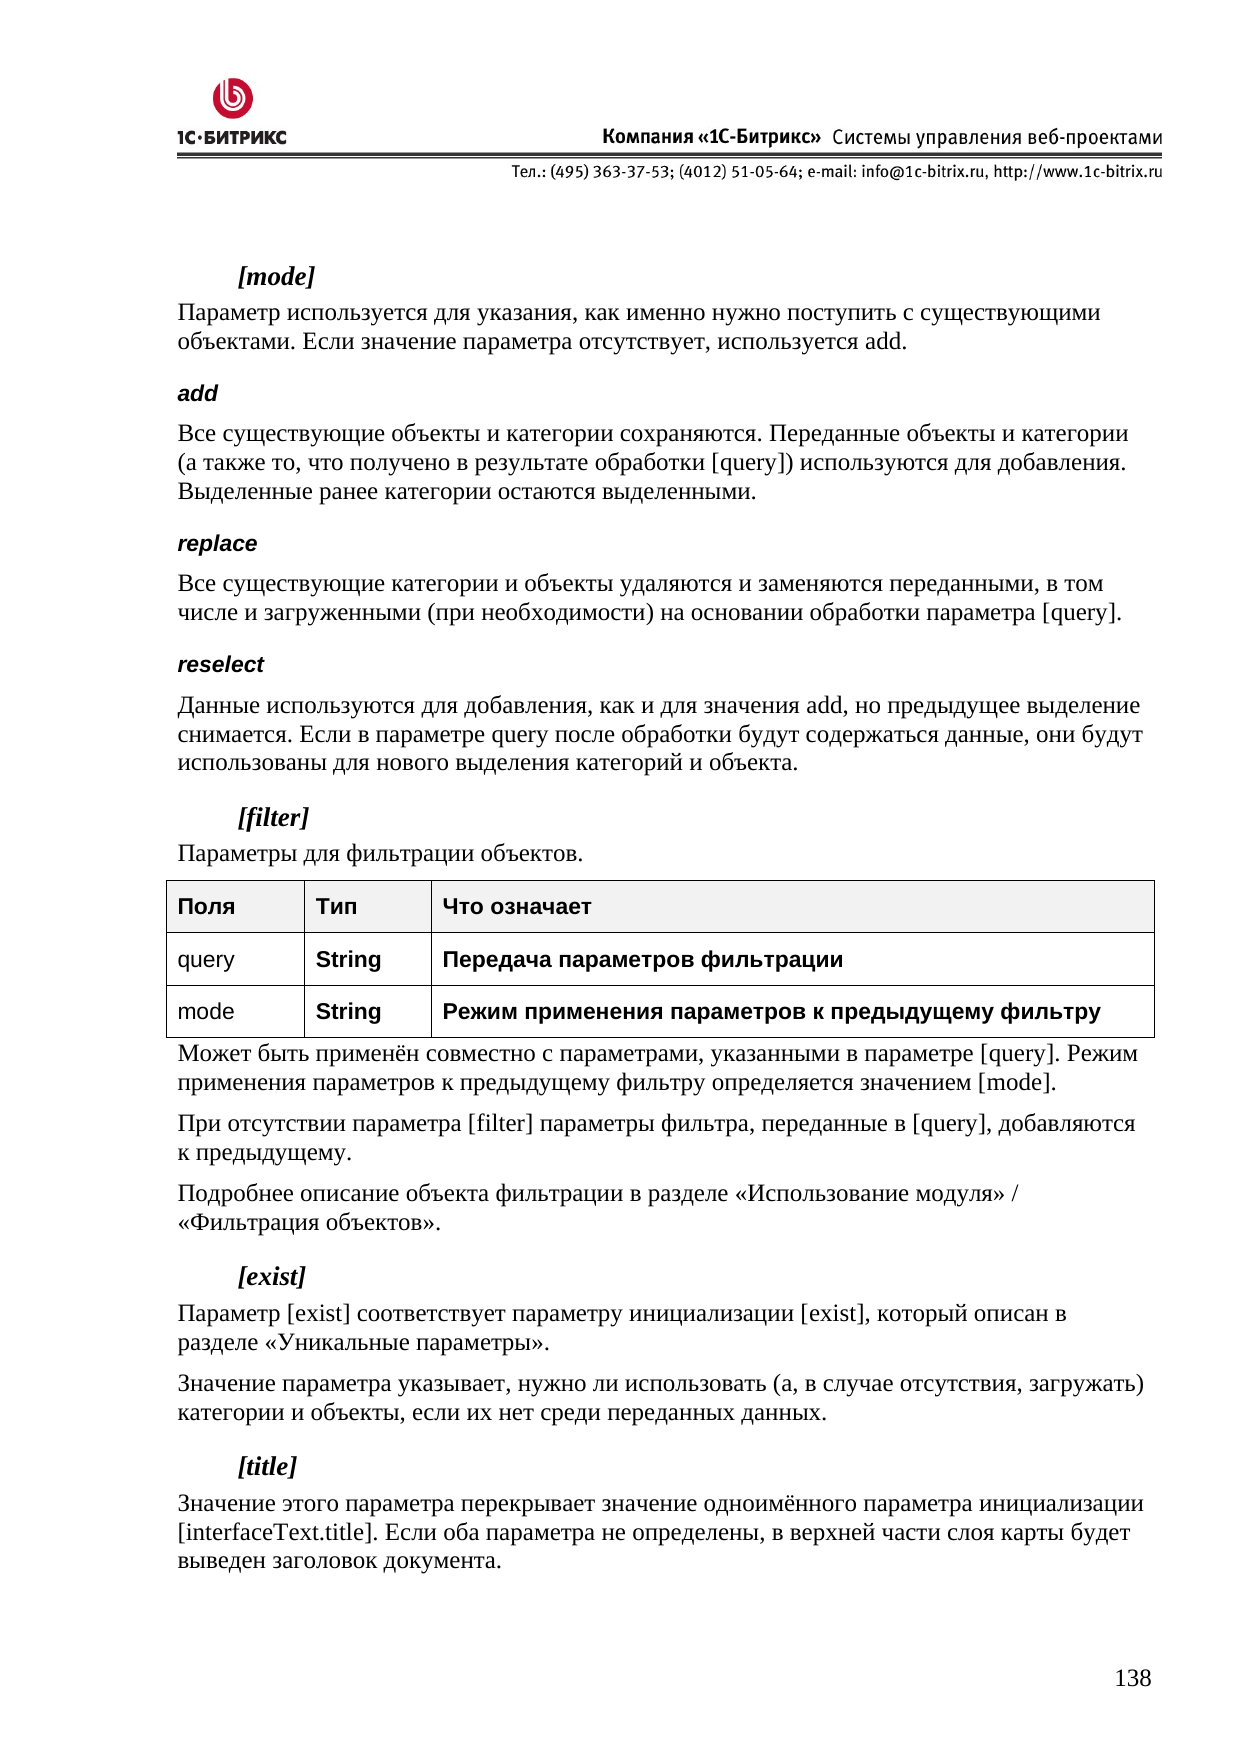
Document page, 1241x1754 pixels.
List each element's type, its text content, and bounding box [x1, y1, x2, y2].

subtitle [title] [237, 1450, 1152, 1482]
text Данные используются для добавления, как и для значения add, но предыдущее выделение снимается. Если в параметре query после обработки будут содержаться данные, они будут использованы для нового выделения категорий и объекта. [177, 690, 1152, 776]
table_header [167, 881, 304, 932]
subtitle add [177, 379, 1152, 406]
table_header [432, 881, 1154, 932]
subtitle [exist] [237, 1261, 1152, 1292]
text Значение параметра указывает, нужно ли использовать (а, в случае отсутствия, загружать) категории и объекты, если их нет среди переданных данных. [177, 1368, 1152, 1425]
picture [177, 73, 1162, 182]
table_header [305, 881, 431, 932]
subtitle replace [177, 530, 1152, 556]
subtitle [filter] [237, 801, 1152, 832]
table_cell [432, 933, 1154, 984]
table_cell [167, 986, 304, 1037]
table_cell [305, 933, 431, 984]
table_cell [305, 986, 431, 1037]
subtitle [mode] [237, 260, 1152, 291]
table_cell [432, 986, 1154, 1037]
text Параметры для фильтрации объектов. [177, 838, 1152, 867]
text При отсутствии параметра [filter] параметры фильтра, переданные в [query], добавляются к предыдущему. [177, 1108, 1152, 1166]
text Значение этого параметра перекрывает значение одноимённого параметра инициализации [interfaceText.title]. Если оба параметра не определены, в верхней части слоя карты будет выведен заголовок документа. [177, 1488, 1152, 1574]
text Все существующие объекты и категории сохраняются. Переданные объекты и категории (а также то, что получено в результате обработки [query]) используются для добавления. Выделенные ранее категории остаются выделенными. [177, 418, 1152, 505]
text Подробнее описание объекта фильтрации в разделе «Использование модуля» / «Фильтрация объектов». [177, 1178, 1152, 1236]
subtitle reselect [177, 651, 1152, 677]
text Все существующие категории и объекты удаляются и заменяются переданными, в том числе и загруженными (при необходимости) на основании обработки параметра [query]. [177, 568, 1152, 626]
text Параметр используется для указания, как именно нужно поступить с существующими объектами. Если значение параметра отсутствует, используется add. [177, 297, 1152, 354]
text Параметр [exist] соответствует параметру инициализации [exist], который описан в разделе «Уникальные параметры». [177, 1298, 1152, 1355]
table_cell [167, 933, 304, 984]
text Может быть применён совместно с параметрами, указанными в параметре [query]. Режим применения параметров к предыдущему фильтру определяется значением [mode]. [177, 1038, 1152, 1096]
